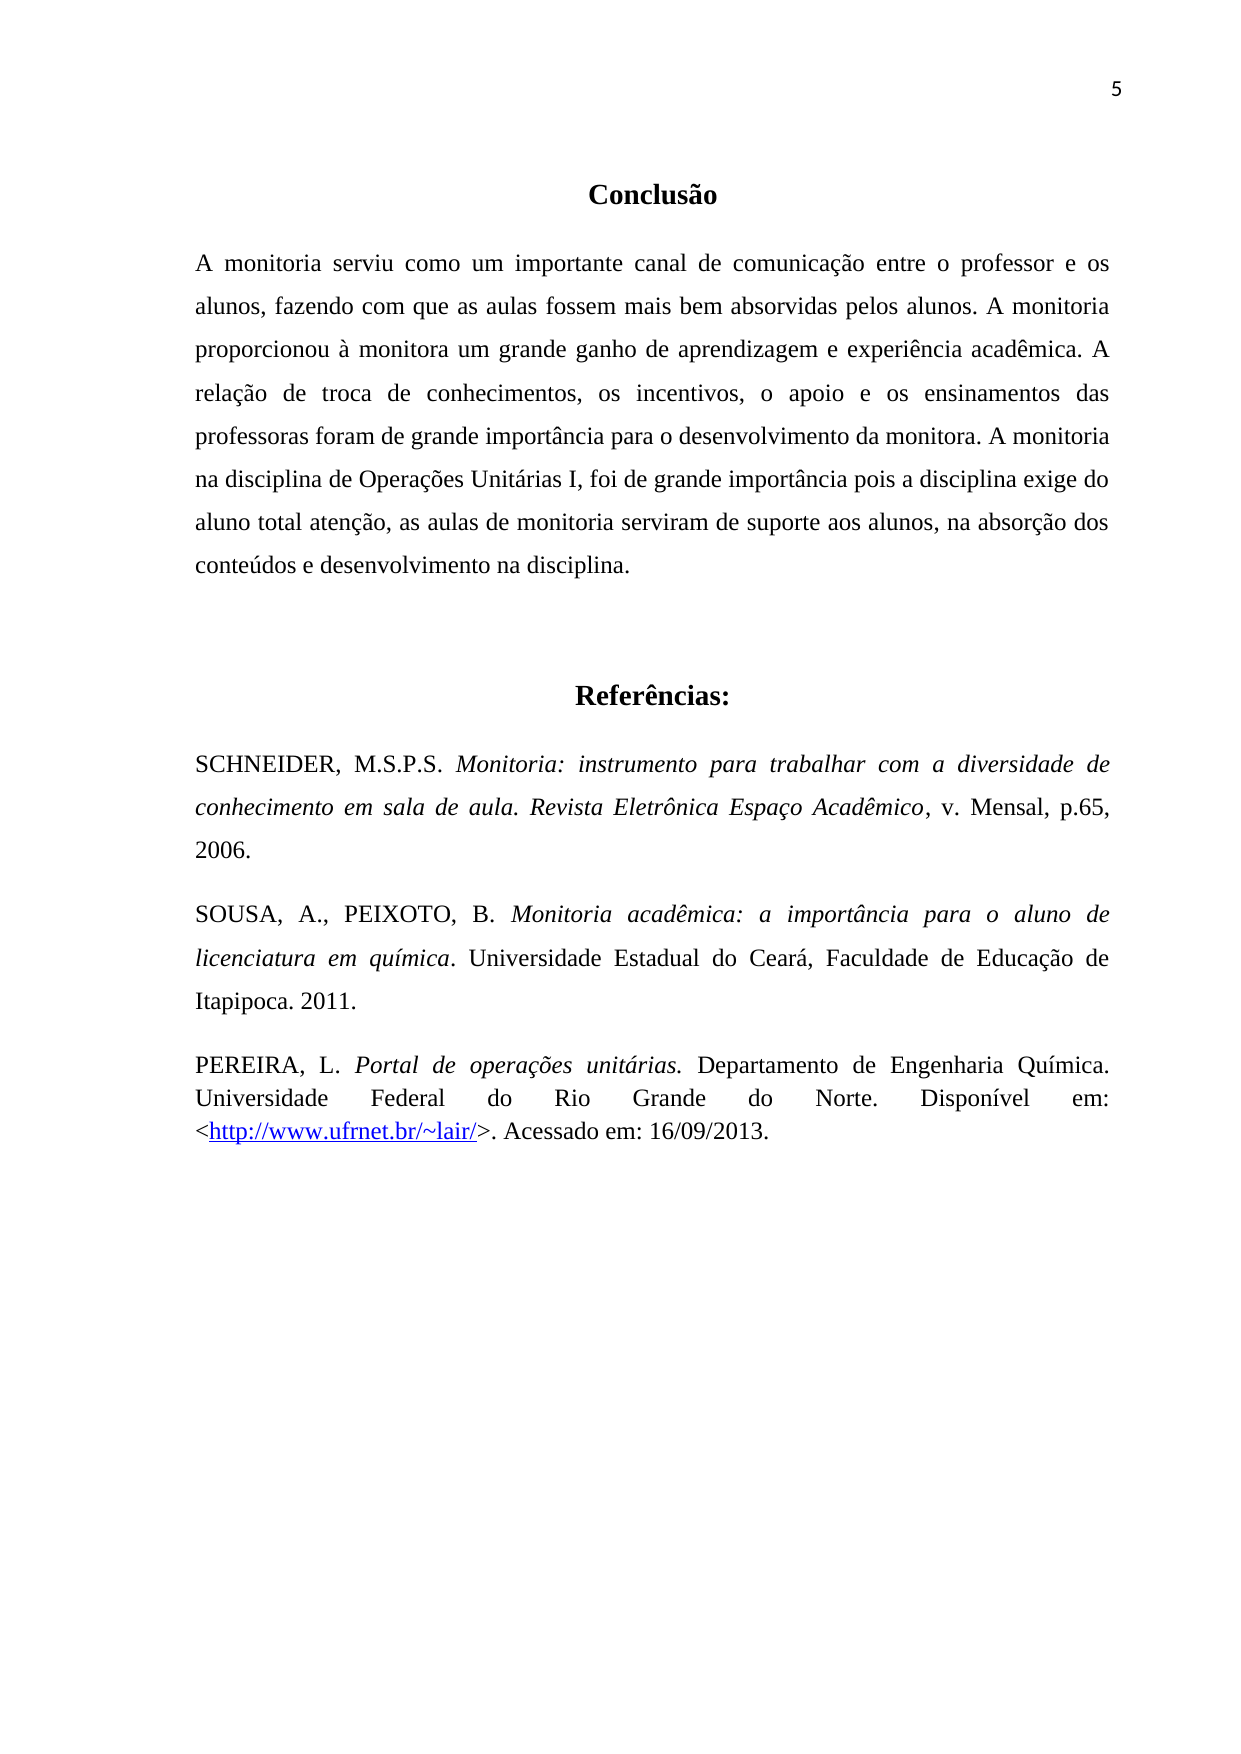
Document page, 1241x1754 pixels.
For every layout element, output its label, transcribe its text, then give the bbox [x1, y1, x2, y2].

text SOUSA, A., PEIXOTO, B. Monitoria acadêmica: a importância para o aluno de licenciatura em química. Universidade Estadual do Ceará, Faculdade de Educação de Itapipoca. 2011. [195, 899, 1110, 1014]
text Conclusão [195, 177, 1110, 211]
text PEREIRA, L. Portal de operações unitárias. Departamento de Engenharia Química. Universidade Federal do Rio Grande do Norte. Disponível em: <http://www.ufrnet.br/~lair/>. Acessado em: 16/09/2013. [195, 1050, 1110, 1144]
text Referências: [195, 678, 1110, 712]
text A monitoria serviu como um importante canal de comunicação entre o professor e os alunos, fazendo com que as aulas fossem mais bem absorvidas pelos alunos. A monitoria proporcionou à monitora um grande ganho de aprendizagem e experiência acadêmica. A relação de troca de conhecimentos, os incentivos, o apoio e os ensinamentos das professoras foram de grande importância para o desenvolvimento da monitora. A monitoria na disciplina de Operações Unitárias I, foi de grande importância pois a disciplina exige do aluno total atenção, as aulas de monitoria serviram de suporte aos alunos, na absorção dos conteúdos e desenvolvimento na disciplina. [195, 248, 1110, 579]
text SCHNEIDER, M.S.P.S. Monitoria: instrumento para trabalhar com a diversidade de conhecimento em sala de aula. Revista Eletrônica Espaço Acadêmico, v. Mensal, p.65, 2006. [195, 749, 1110, 864]
